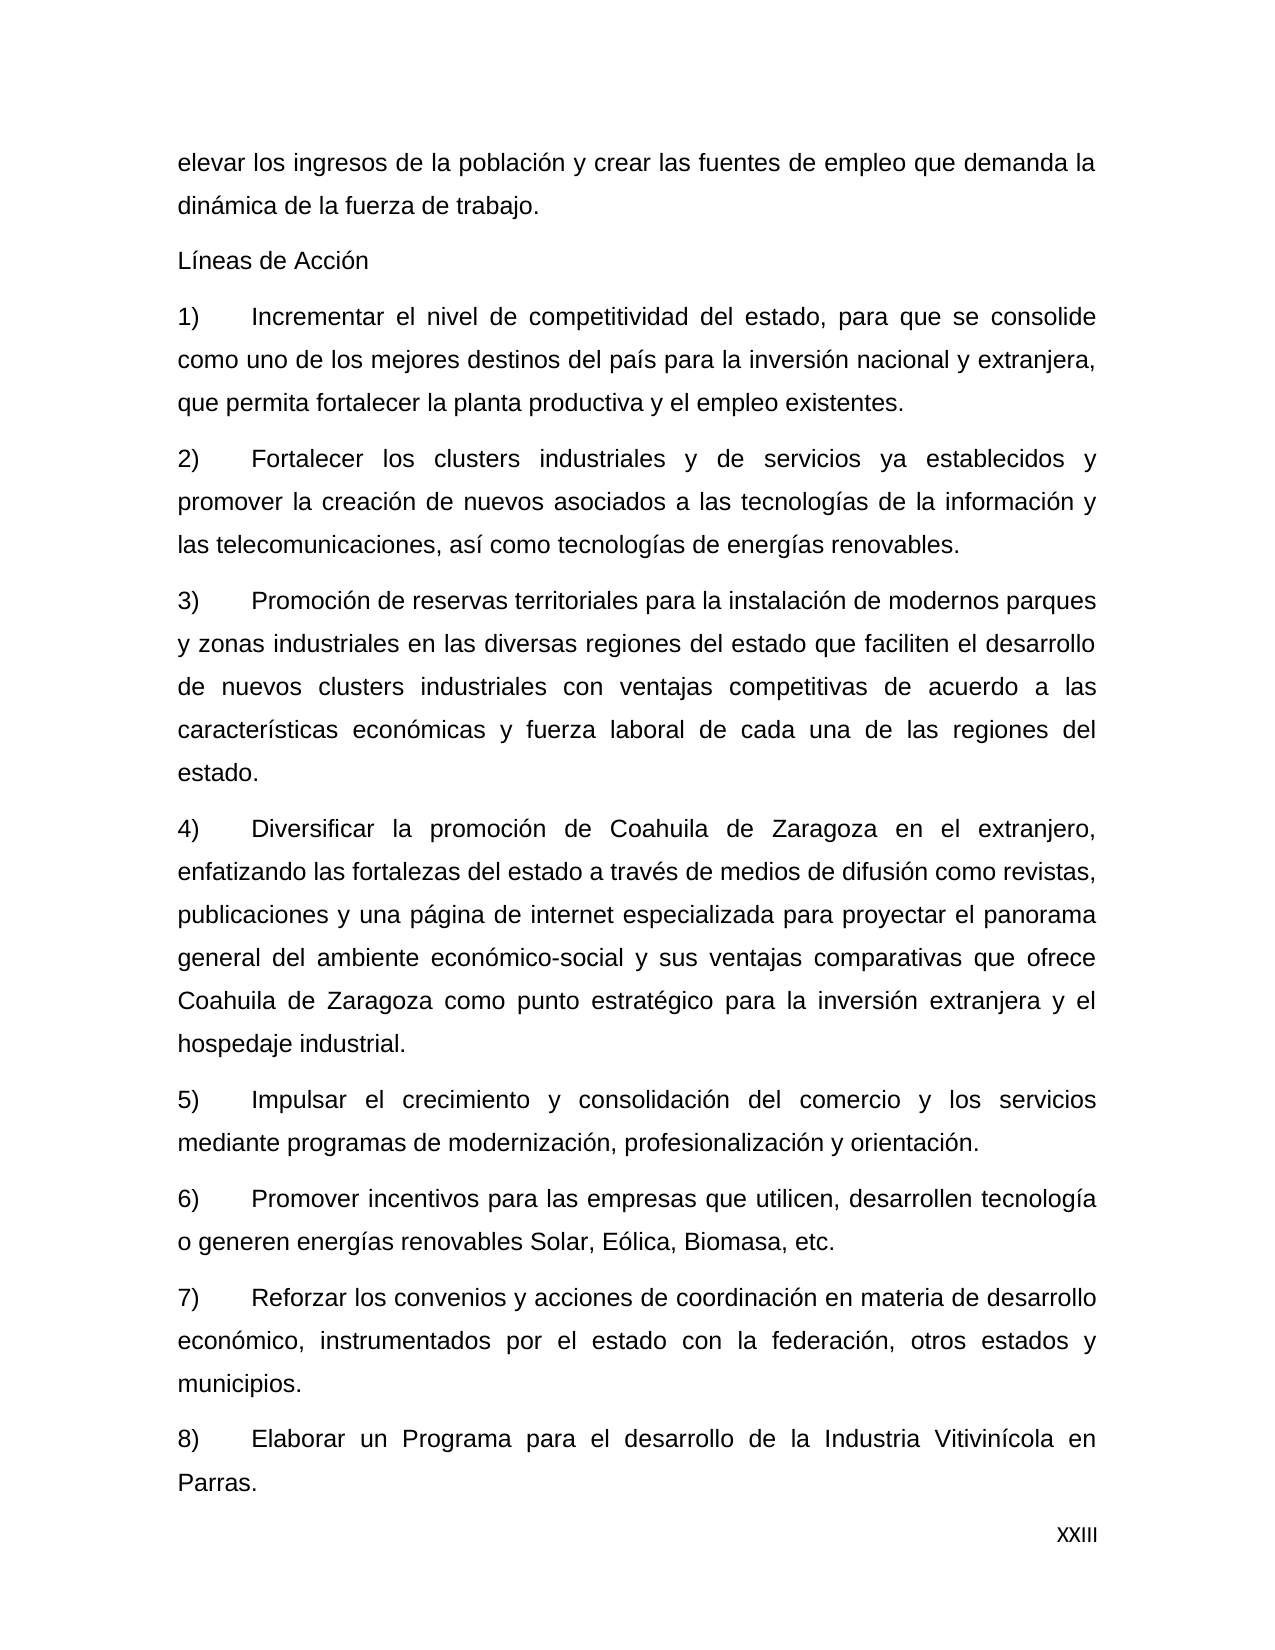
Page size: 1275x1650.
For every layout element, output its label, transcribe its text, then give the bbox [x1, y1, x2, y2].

text 4) Diversificar la promoción de Coahuila de Zaragoza en el extranjero, enfatizando las fortalezas del estado a través de medios de difusión como revistas, publicaciones y una página de internet especializada para proyectar el panorama general del ambiente económico-social y sus ventajas comparativas que ofrece Coahuila de Zaragoza como punto estratégico para la inversión extranjera y el hospedaje industrial. [177, 814, 1098, 1058]
text 6) Promover incentivos para las empresas que utilicen, desarrollen tecnología o generen energías renovables Solar, Eólica, Biomasa, etc. [177, 1184, 1098, 1256]
text 8) Elaborar un Programa para el desarrollo de la Industria Vitivinícola en Parras. [177, 1424, 1098, 1496]
text Líneas de Acción [177, 246, 1098, 275]
text 5) Impulsar el crecimiento y consolidación del comercio y los servicios mediante programas de modernización, profesionalización y orientación. [177, 1085, 1098, 1157]
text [177, 148, 1098, 219]
text 1) Incrementar el nivel de competitividad del estado, para que se consolide como uno de los mejores destinos del país para la inversión nacional y extranjera, que permita fortalecer la planta productiva y el empleo existentes. [177, 302, 1098, 417]
text 3) Promoción de reservas territoriales para la instalación de modernos parques y zonas industriales en las diversas regiones del estado que faciliten el desarrollo de nuevos clusters industriales con ventajas competitivas de acuerdo a las características económicas y fuerza laboral de cada una de las regiones del estado. [177, 586, 1098, 787]
text 2) Fortalecer los clusters industriales y de servicios ya establecidos y promover la creación de nuevos asociados a las tecnologías de la información y las telecomunicaciones, así como tecnologías de energías renovables. [177, 444, 1098, 559]
text 7) Reforzar los convenios y acciones de coordinación en materia de desarrollo económico, instrumentados por el estado con la federación, otros estados y municipios. [177, 1283, 1098, 1398]
